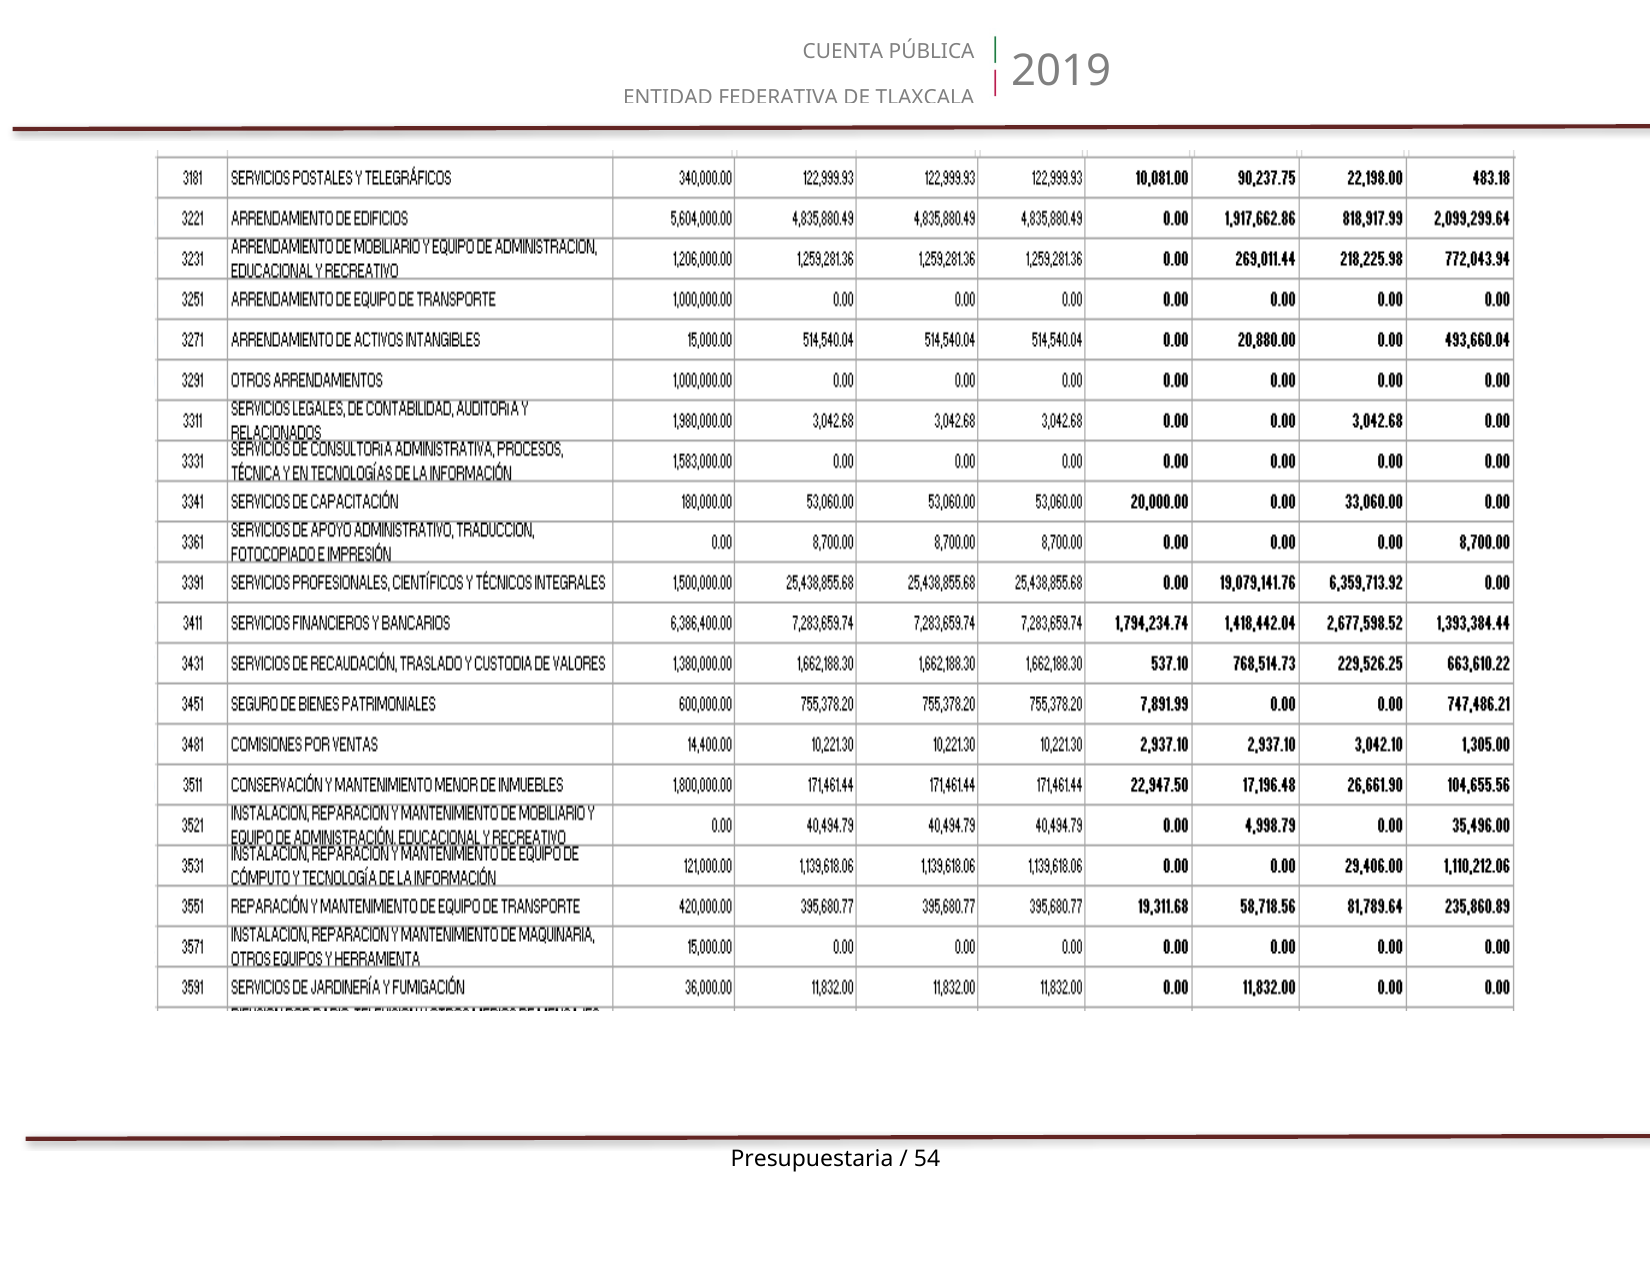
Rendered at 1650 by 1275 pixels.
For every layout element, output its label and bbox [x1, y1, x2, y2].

picture [989, 28, 1005, 99]
picture [154, 150, 1516, 1011]
